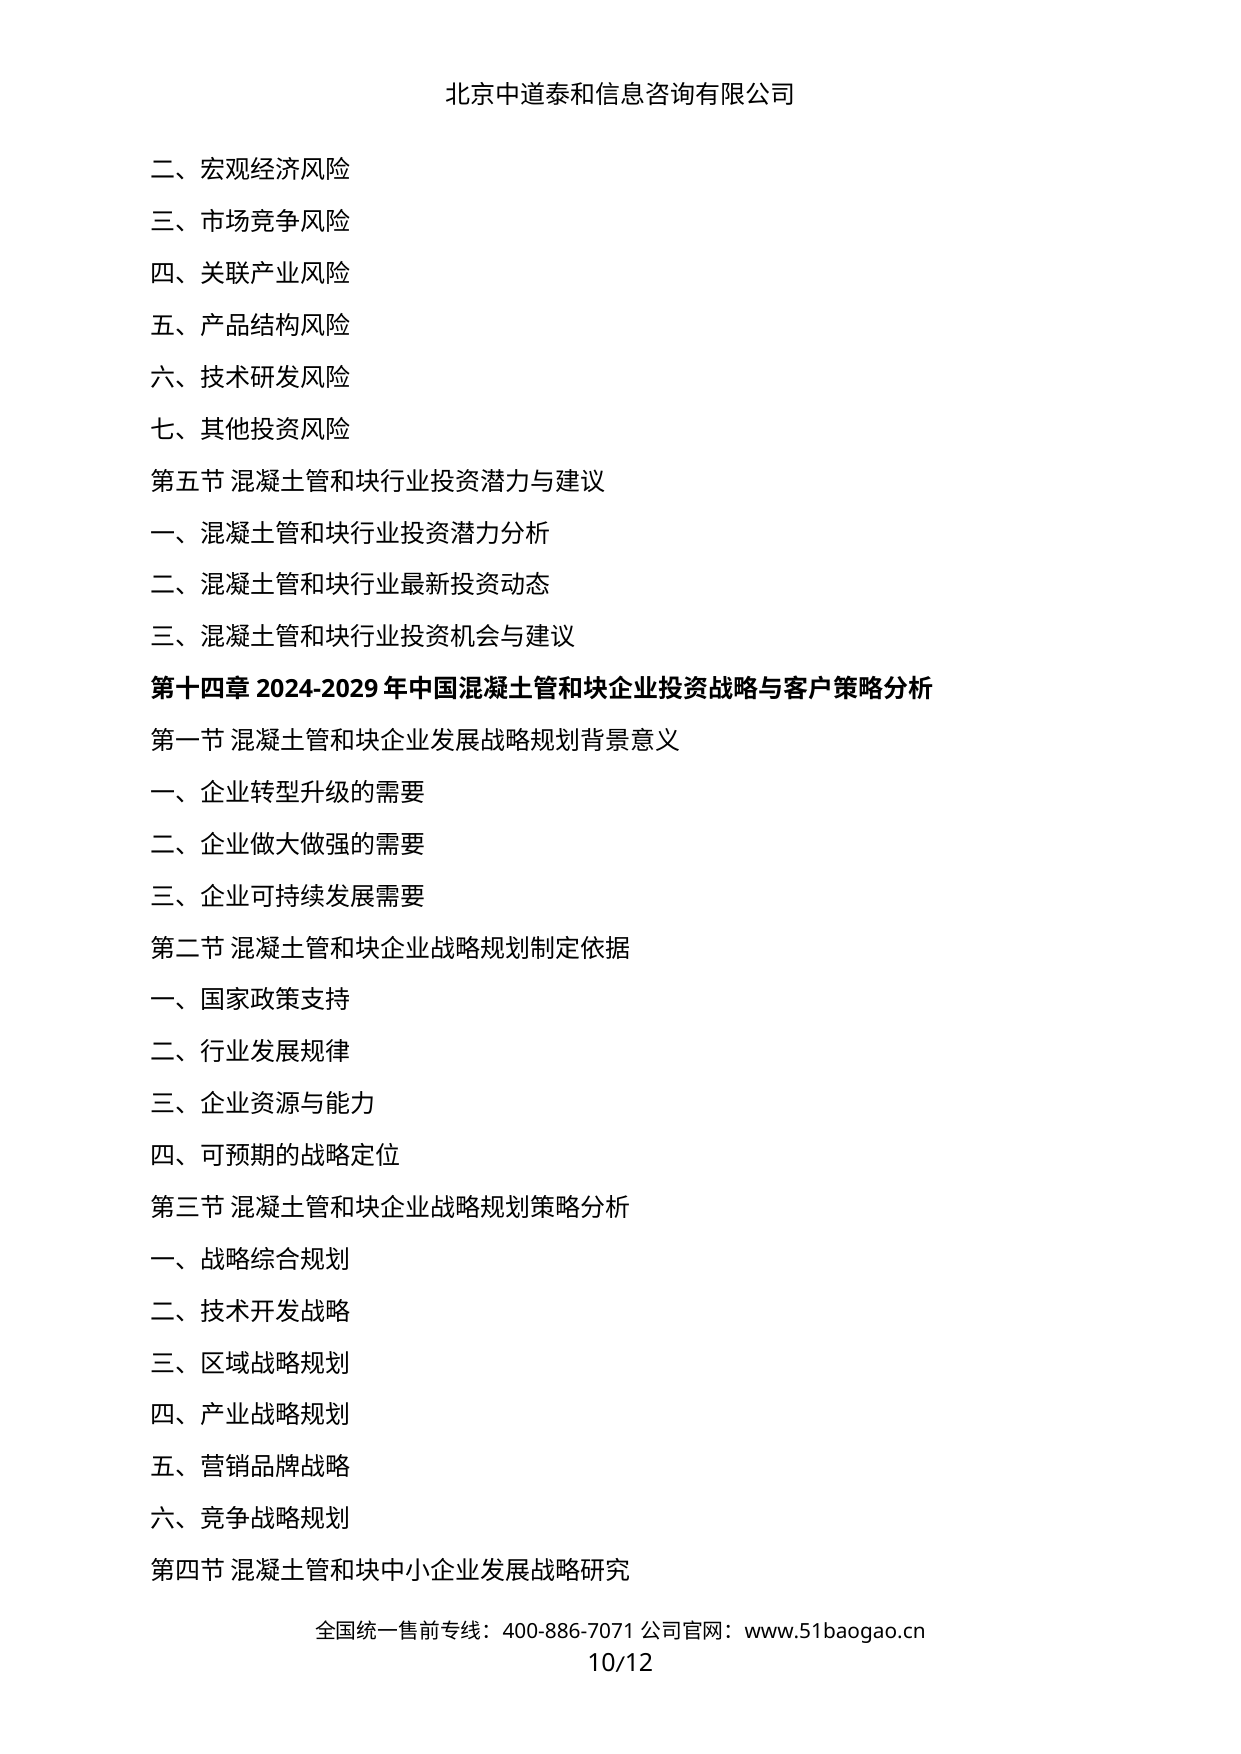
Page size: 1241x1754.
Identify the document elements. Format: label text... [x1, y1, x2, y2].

text 第三节 混凝土管和块企业战略规划策略分析 [150, 1187, 1090, 1224]
text 七、其他投资风险 [150, 409, 1090, 446]
text 第五节 混凝土管和块行业投资潜力与建议 [150, 461, 1090, 497]
text 三、企业资源与能力 [150, 1084, 1090, 1120]
text 二、宏观经济风险 [150, 150, 1090, 186]
text 三、市场竞争风险 [150, 202, 1090, 238]
text 三、企业可持续发展需要 [150, 876, 1090, 912]
text 一、战略综合规划 [150, 1239, 1090, 1276]
text 一、混凝土管和块行业投资潜力分析 [150, 513, 1090, 549]
text 三、混凝土管和块行业投资机会与建议 [150, 617, 1090, 653]
text 四、可预期的战略定位 [150, 1136, 1090, 1172]
text 三、区域战略规划 [150, 1343, 1090, 1379]
text 第二节 混凝土管和块企业战略规划制定依据 [150, 928, 1090, 964]
text 五、营销品牌战略 [150, 1447, 1090, 1483]
text 第十四章 2024-2029年中国混凝土管和块企业投资战略与客户策略分析 [150, 669, 1090, 705]
text 二、技术开发战略 [150, 1291, 1090, 1327]
text 六、竞争战略规划 [150, 1499, 1090, 1535]
text 五、产品结构风险 [150, 306, 1090, 342]
text 四、产业战略规划 [150, 1395, 1090, 1431]
text 二、混凝土管和块行业最新投资动态 [150, 565, 1090, 601]
text 二、行业发展规律 [150, 1032, 1090, 1068]
text 一、企业转型升级的需要 [150, 772, 1090, 809]
text 六、技术研发风险 [150, 357, 1090, 394]
text 第四节 混凝土管和块中小企业发展战略研究 [150, 1551, 1090, 1587]
text 四、关联产业风险 [150, 254, 1090, 290]
text 一、国家政策支持 [150, 980, 1090, 1016]
text 二、企业做大做强的需要 [150, 824, 1090, 861]
text 第一节 混凝土管和块企业发展战略规划背景意义 [150, 721, 1090, 757]
